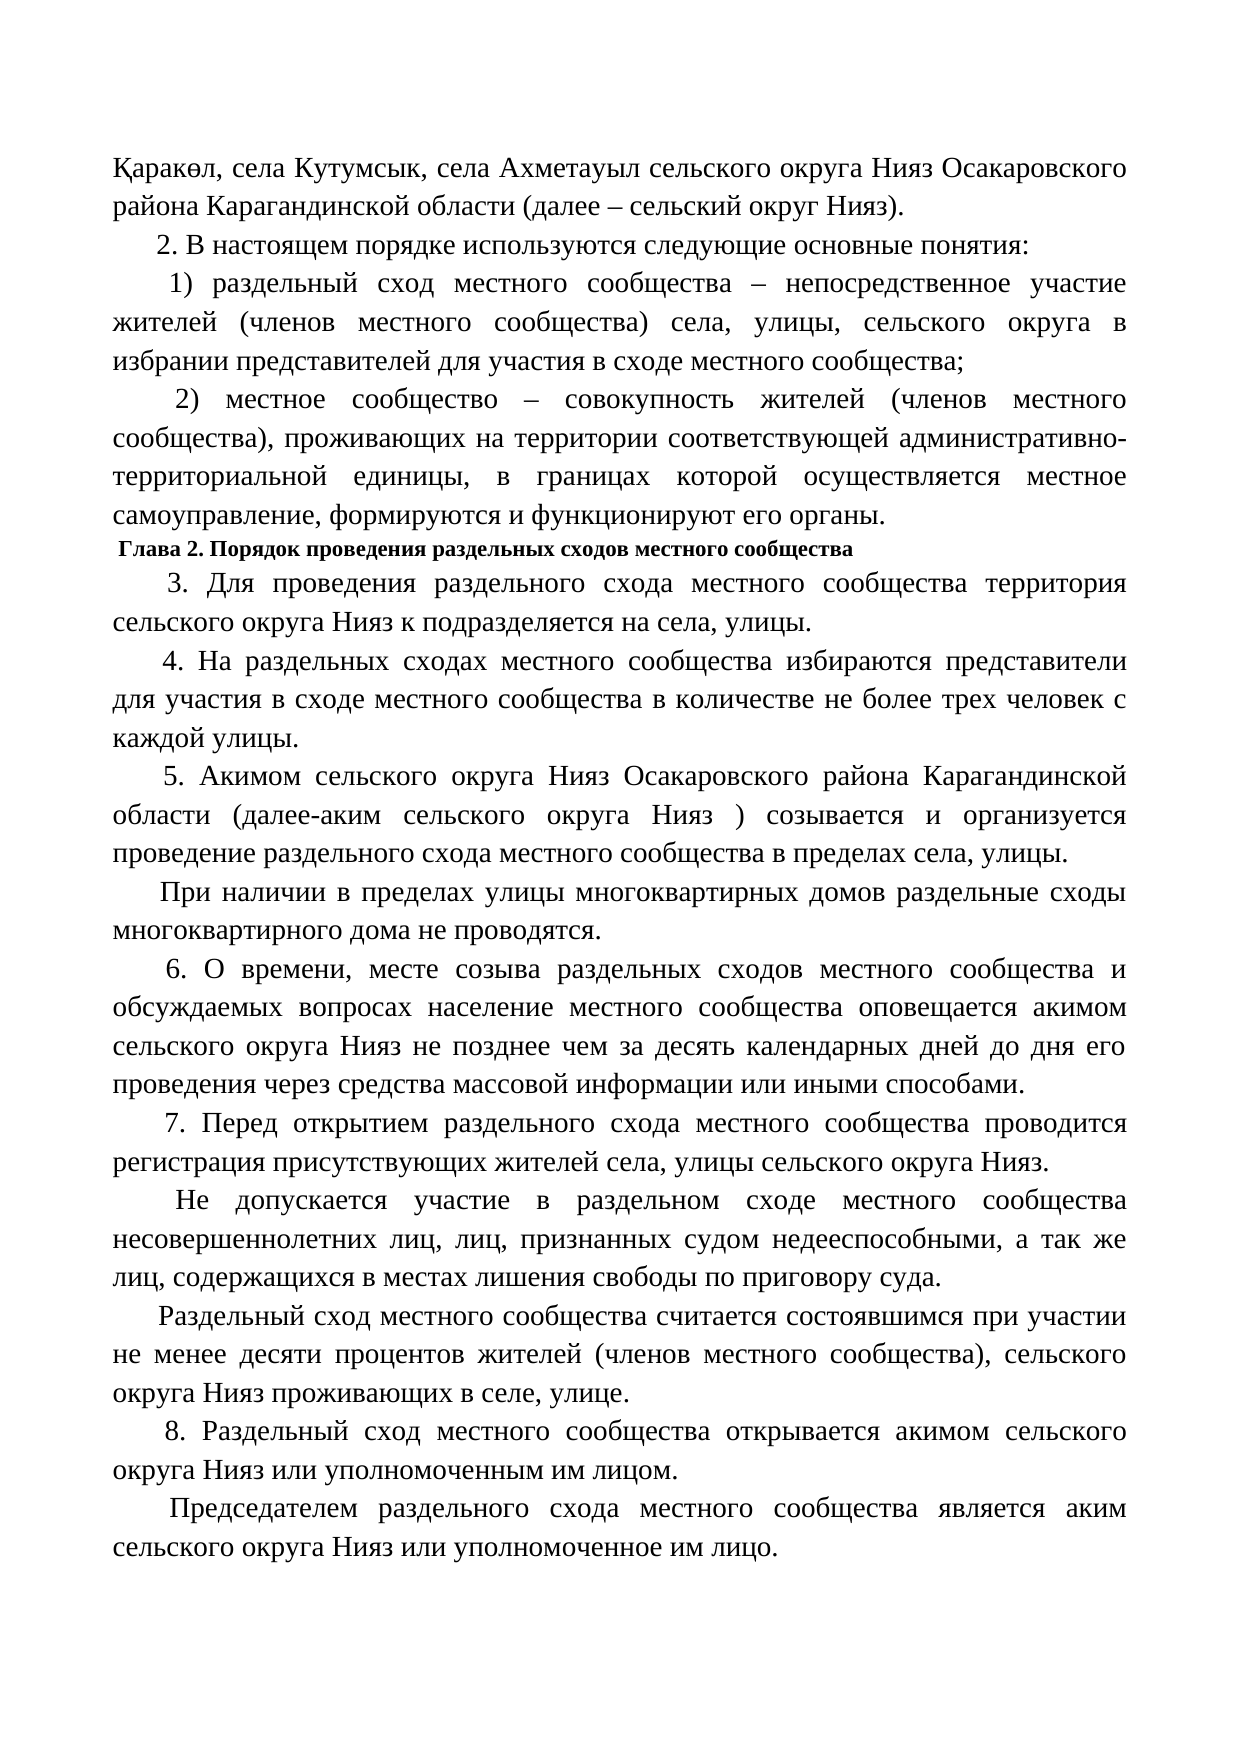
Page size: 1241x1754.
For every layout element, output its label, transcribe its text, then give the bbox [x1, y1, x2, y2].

text Глава 2. Порядок проведения раздельных сходов местного сообщества [112, 535, 1128, 562]
text 4. На раздельных сходах местного сообщества избираются представители для участия в сходе местного сообщества в количестве не более трех человек с каждой улицы. [112, 643, 1128, 753]
text При наличии в пределах улицы многоквартирных домов раздельные сходы многоквартирного дома не проводятся. [112, 874, 1128, 946]
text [112, 150, 1128, 222]
text Раздельный сход местного сообщества считается состоявшимся при участии не менее десяти процентов жителей (членов местного сообщества), сельского округа Нияз проживающих в селе, улице. [112, 1298, 1128, 1408]
text 6. О времени, месте созыва раздельных сходов местного сообщества и обсуждаемых вопросах население местного сообщества оповещается акимом сельского округа Нияз не позднее чем за десять календарных дней до дня его проведения через средства массовой информации или иными способами. [112, 951, 1128, 1100]
text Председателем раздельного схода местного сообщества является аким сельского округа Нияз или уполномоченное им лицо. [112, 1491, 1128, 1563]
text Не допускается участие в раздельном сходе местного сообщества несовершеннолетних лиц, лиц, признанных судом недееспособными, а так же лиц, содержащихся в местах лишения свободы по приговору суда. [112, 1182, 1128, 1293]
text 7. Перед открытием раздельного схода местного сообщества проводится регистрация присутствующих жителей села, улицы сельского округа Нияз. [112, 1105, 1128, 1177]
text 2) местное сообщество – совокупность жителей (членов местного сообщества), проживающих на территории соответствующей административно-территориальной единицы, в границах которой осуществляется местное самоуправление, формируются и функционируют его органы. [112, 381, 1128, 530]
text 1) раздельный сход местного сообщества – непосредственное участие жителей (членов местного сообщества) села, улицы, сельского округа в избрании представителей для участия в сходе местного сообщества; [112, 266, 1128, 376]
text 5. Акимом сельского округа Нияз Осакаровского района Карагандинской области (далее-аким сельского округа Нияз ) созывается и организуется проведение раздельного схода местного сообщества в пределах села, улицы. [112, 758, 1128, 869]
text 8. Раздельный сход местного сообщества открывается акимом сельского округа Нияз или уполномоченным им лицом. [112, 1413, 1128, 1486]
text 3. Для проведения раздельного схода местного сообщества территория сельского округа Нияз к подразделяется на села, улицы. [112, 566, 1128, 638]
text 2. В настоящем порядке используются следующие основные понятия: [112, 227, 1128, 261]
